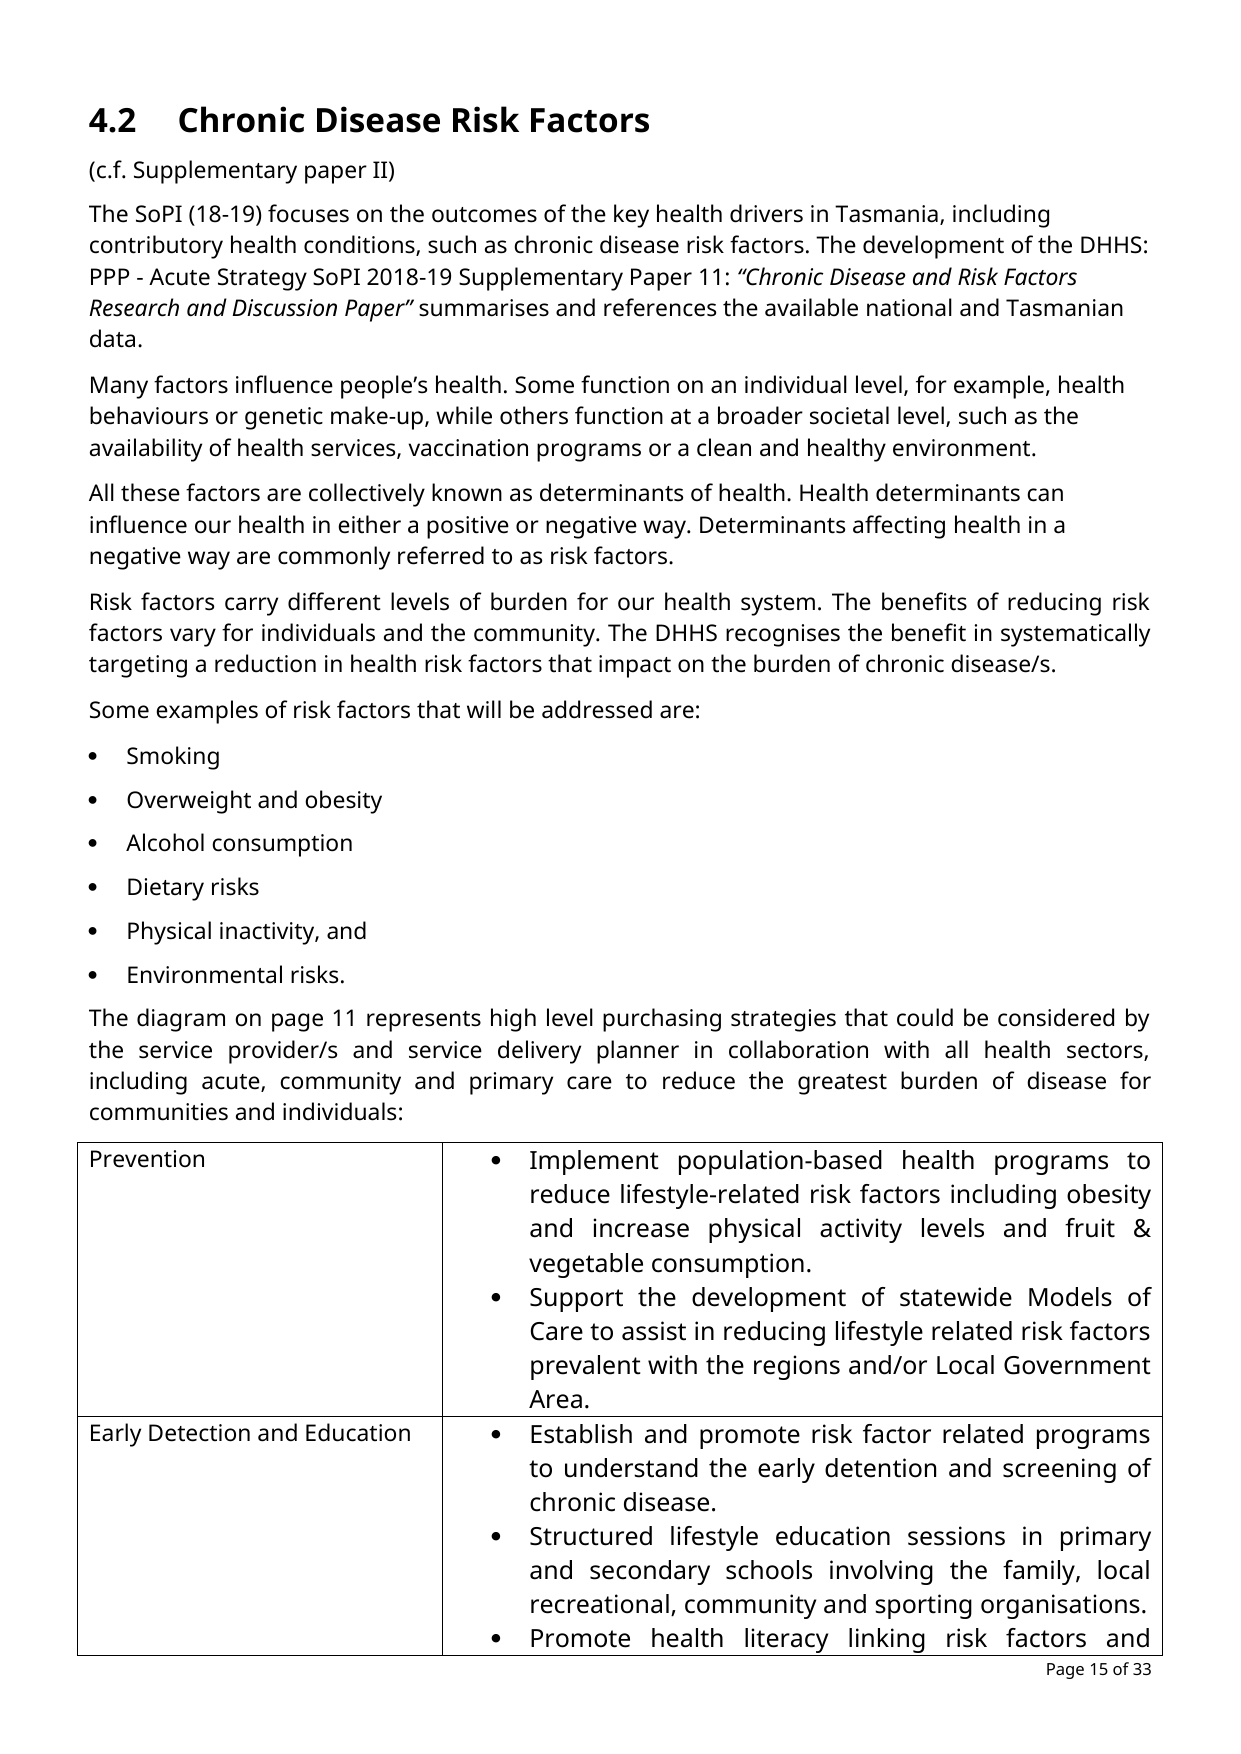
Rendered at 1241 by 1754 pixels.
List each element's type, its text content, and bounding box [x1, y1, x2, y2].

text Risk factors carry different levels of burden for our health system. The benefits of reducing risk factors vary for individuals and the community. The DHHS recognises the benefit in systematically targeting a reduction in health risk factors that impact on the burden of chronic disease/s. [89, 586, 1152, 679]
table_header Prevention [78, 1143, 442, 1416]
subtitle Chronic Disease Risk Factors [89, 97, 1152, 142]
list Smoking [89, 740, 1152, 771]
text All these factors are collectively known as determinants of health. Health determinants can influence our health in either a positive or negative way. Determinants affecting health in a negative way are commonly referred to as risk factors. [89, 477, 1152, 571]
list Some examples of risk factors that will be addressed are: [89, 694, 1152, 725]
text The SoPI (18-19) focuses on the outcomes of the key health drivers in Tasmania, including contributory health conditions, such as chronic disease risk factors. The development of the DHHS: PPP - Acute Strategy SoPI 2018-19 Supplementary Paper 11: “Chronic Disease and Risk Factors Research and Discussion Paper” summarises and references the available national and Tasmanian data. [89, 198, 1152, 354]
list Dietary risks [89, 871, 1152, 902]
list Environmental risks. [89, 959, 1152, 990]
list Physical inactivity, and [89, 915, 1152, 946]
text The diagram on page 11 represents high level purchasing strategies that could be considered by the service provider/s and service delivery planner in collaboration with all health sectors, including acute, community and primary care to reduce the greatest burden of disease for communities and individuals: [89, 1002, 1152, 1127]
text Many factors influence people’s health. Some function on an individual level, for example, health behaviours or genetic make-up, while others function at a broader societal level, such as the availability of health services, vaccination programs or a clean and healthy environment. [89, 369, 1152, 463]
list Alcohol consumption [89, 827, 1152, 859]
table_cell Early Detection and Education [78, 1417, 442, 1655]
list Overweight and obesity [89, 784, 1152, 815]
text (c.f. Supplementary paper II) [89, 154, 1152, 186]
